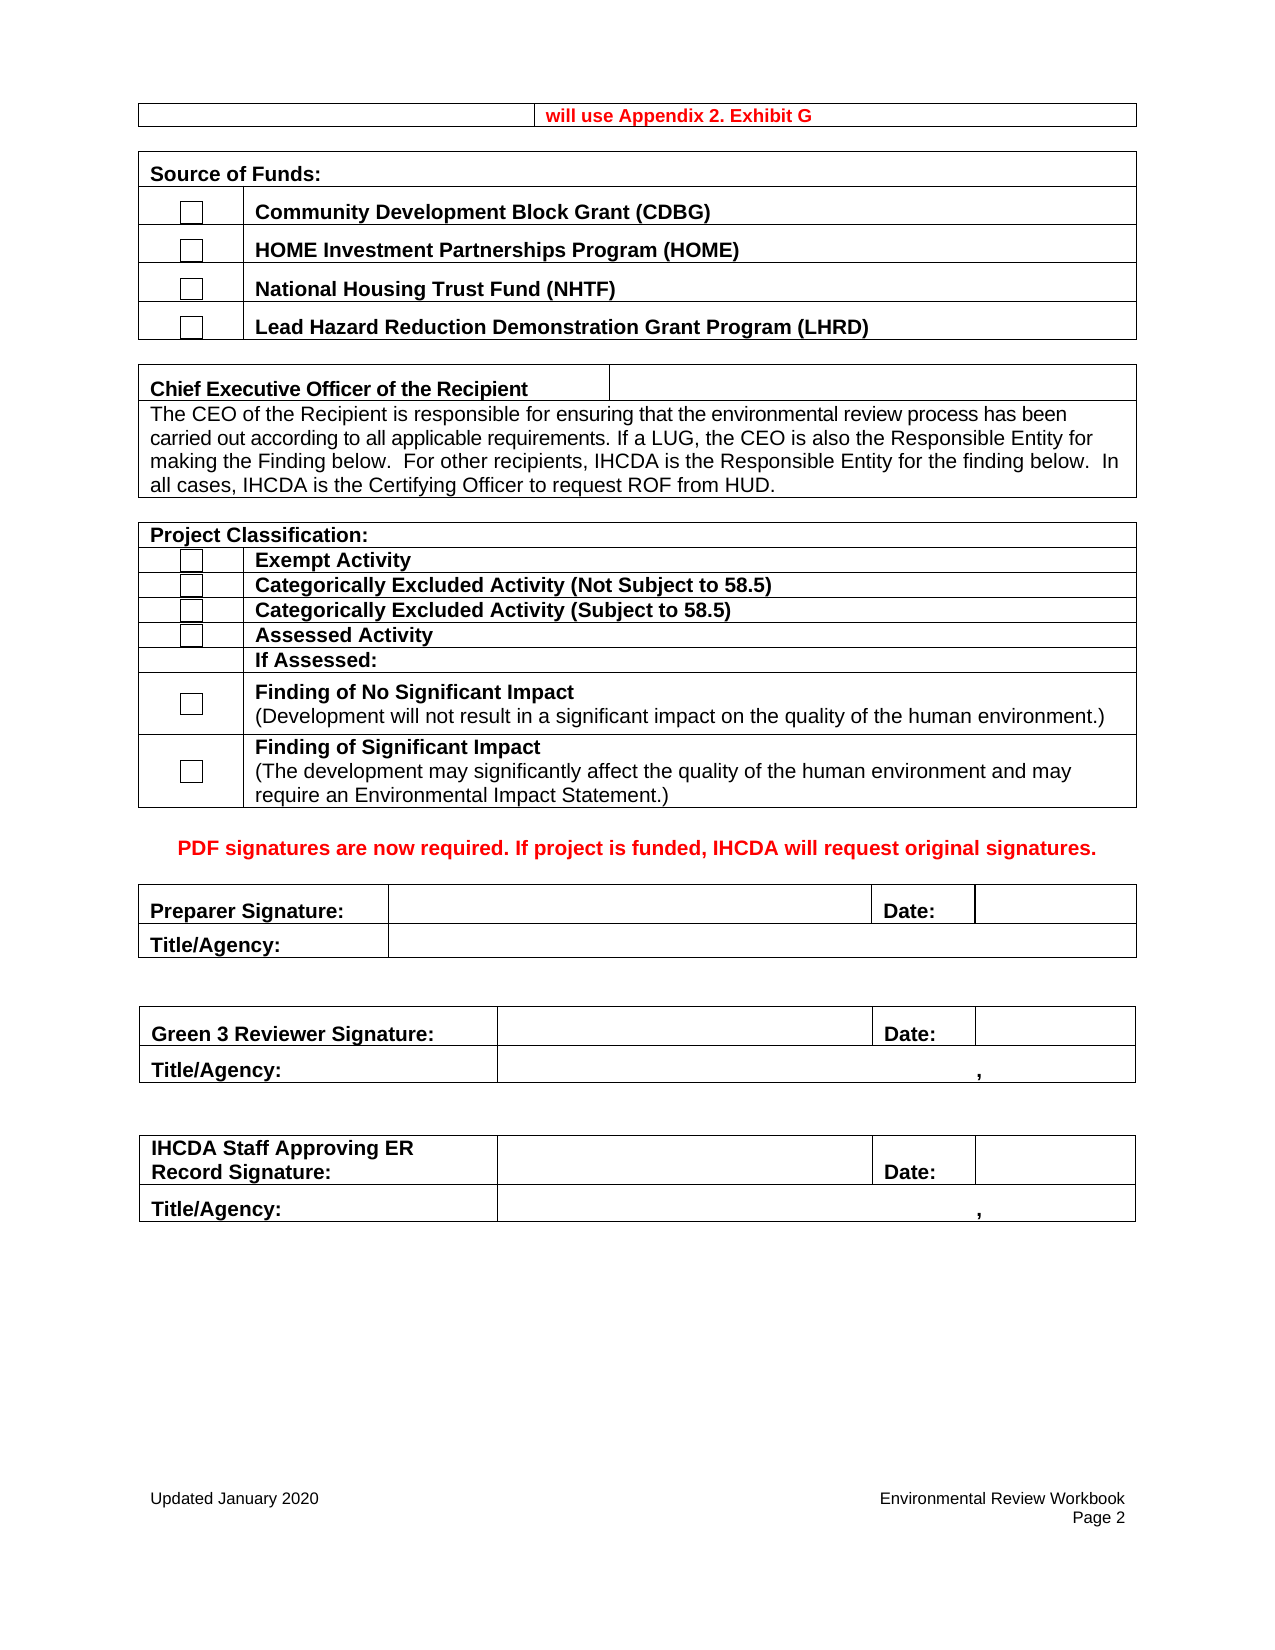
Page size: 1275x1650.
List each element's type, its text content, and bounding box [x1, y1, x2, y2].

table_cell [139, 648, 243, 672]
table_cell Categorically Excluded Activity (Not Subject to 58.5) [244, 573, 1136, 597]
table_cell Title/Agency: [140, 1046, 497, 1082]
table_header [976, 1136, 1135, 1184]
table_cell [139, 548, 243, 572]
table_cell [139, 104, 534, 126]
table_header Date: [873, 1136, 975, 1184]
table_header [610, 365, 1136, 400]
table_header Date: [872, 885, 974, 922]
table_cell [139, 187, 243, 224]
table_cell Title/Agency: [140, 1185, 497, 1221]
table_cell If Assessed: [244, 648, 1136, 672]
table_cell [139, 673, 243, 734]
table_cell Finding of No Significant Impact (Development will not result in a significant impact on the quality of the human environment.) [244, 673, 1136, 734]
table_cell Assessed Activity [244, 623, 1136, 647]
table_cell , [498, 1185, 1135, 1221]
table_cell Lead Hazard Reduction Demonstration Grant Program (LHRD) [244, 302, 1136, 339]
table_cell [139, 598, 243, 622]
table_cell , [498, 1046, 1135, 1082]
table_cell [535, 104, 1136, 126]
table_header [498, 1007, 872, 1045]
table_header Chief Executive Officer of the Recipient [139, 365, 609, 400]
table_cell National Housing Trust Fund (NHTF) [244, 263, 1136, 301]
table_header [389, 885, 871, 922]
table_header [976, 885, 1136, 922]
table_cell Exempt Activity [244, 548, 1136, 572]
table_cell [139, 623, 243, 647]
table_cell Categorically Excluded Activity (Subject to 58.5) [244, 598, 1136, 622]
table_cell [139, 735, 243, 807]
table_header Date: [873, 1007, 975, 1045]
table_header Project Classification: [139, 523, 1136, 547]
table_cell HOME Investment Partnerships Program (HOME) [244, 225, 1136, 262]
table_header IHCDA Staff Approving ER Record Signature: [140, 1136, 497, 1184]
table_cell Title/Agency: [139, 924, 388, 957]
table_cell The CEO of the Recipient is responsible for ensuring that the environmental review process has been carried out according to all applicable requirements. If a LUG, the CEO is also the Responsible Entity for making the Finding below. For other recipients, IHCDA is the Responsible Entity for the finding below. In all cases, IHCDA is the Certifying Officer to request ROF from HUD. [139, 401, 1136, 497]
text PDF signatures are now required. If project is funded, IHCDA will request original signatures. [150, 836, 1125, 860]
table_cell [139, 225, 243, 262]
table_cell Finding of Significant Impact (The development may significantly affect the quality of the human environment and may require an Environmental Impact Statement.) [244, 735, 1136, 807]
table_header Green 3 Reviewer Signature: [140, 1007, 497, 1045]
table_cell Community Development Block Grant (CDBG) [244, 187, 1136, 224]
table_cell [139, 263, 243, 301]
table_header [498, 1136, 872, 1184]
table_cell [139, 573, 243, 597]
table_header [976, 1007, 1135, 1045]
table_cell [389, 924, 1136, 957]
table_cell [139, 302, 243, 339]
table_header Preparer Signature: [139, 885, 388, 922]
table_header Source of Funds: [139, 152, 1136, 186]
